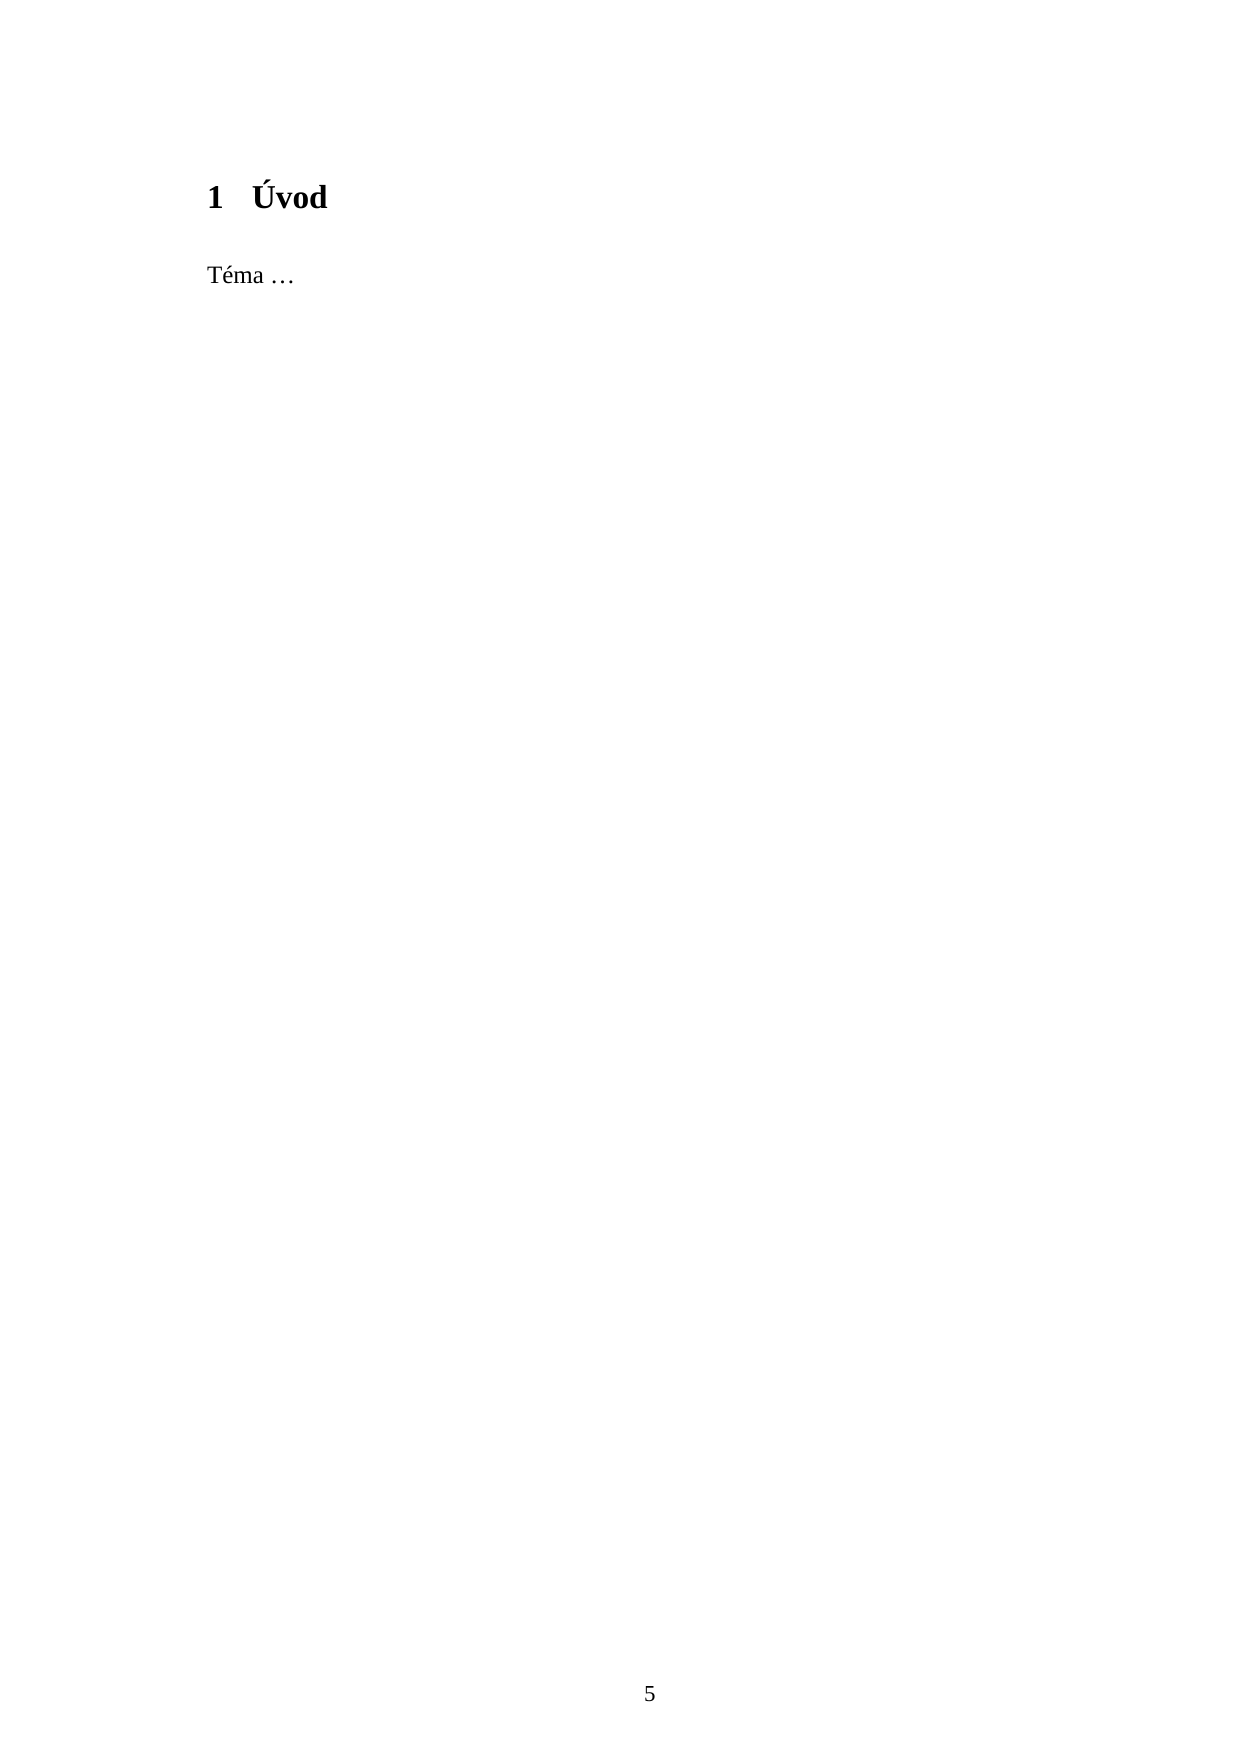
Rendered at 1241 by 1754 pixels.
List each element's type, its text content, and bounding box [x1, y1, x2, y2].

subtitle Úvod [207, 177, 1092, 216]
text Téma … [207, 260, 1092, 288]
